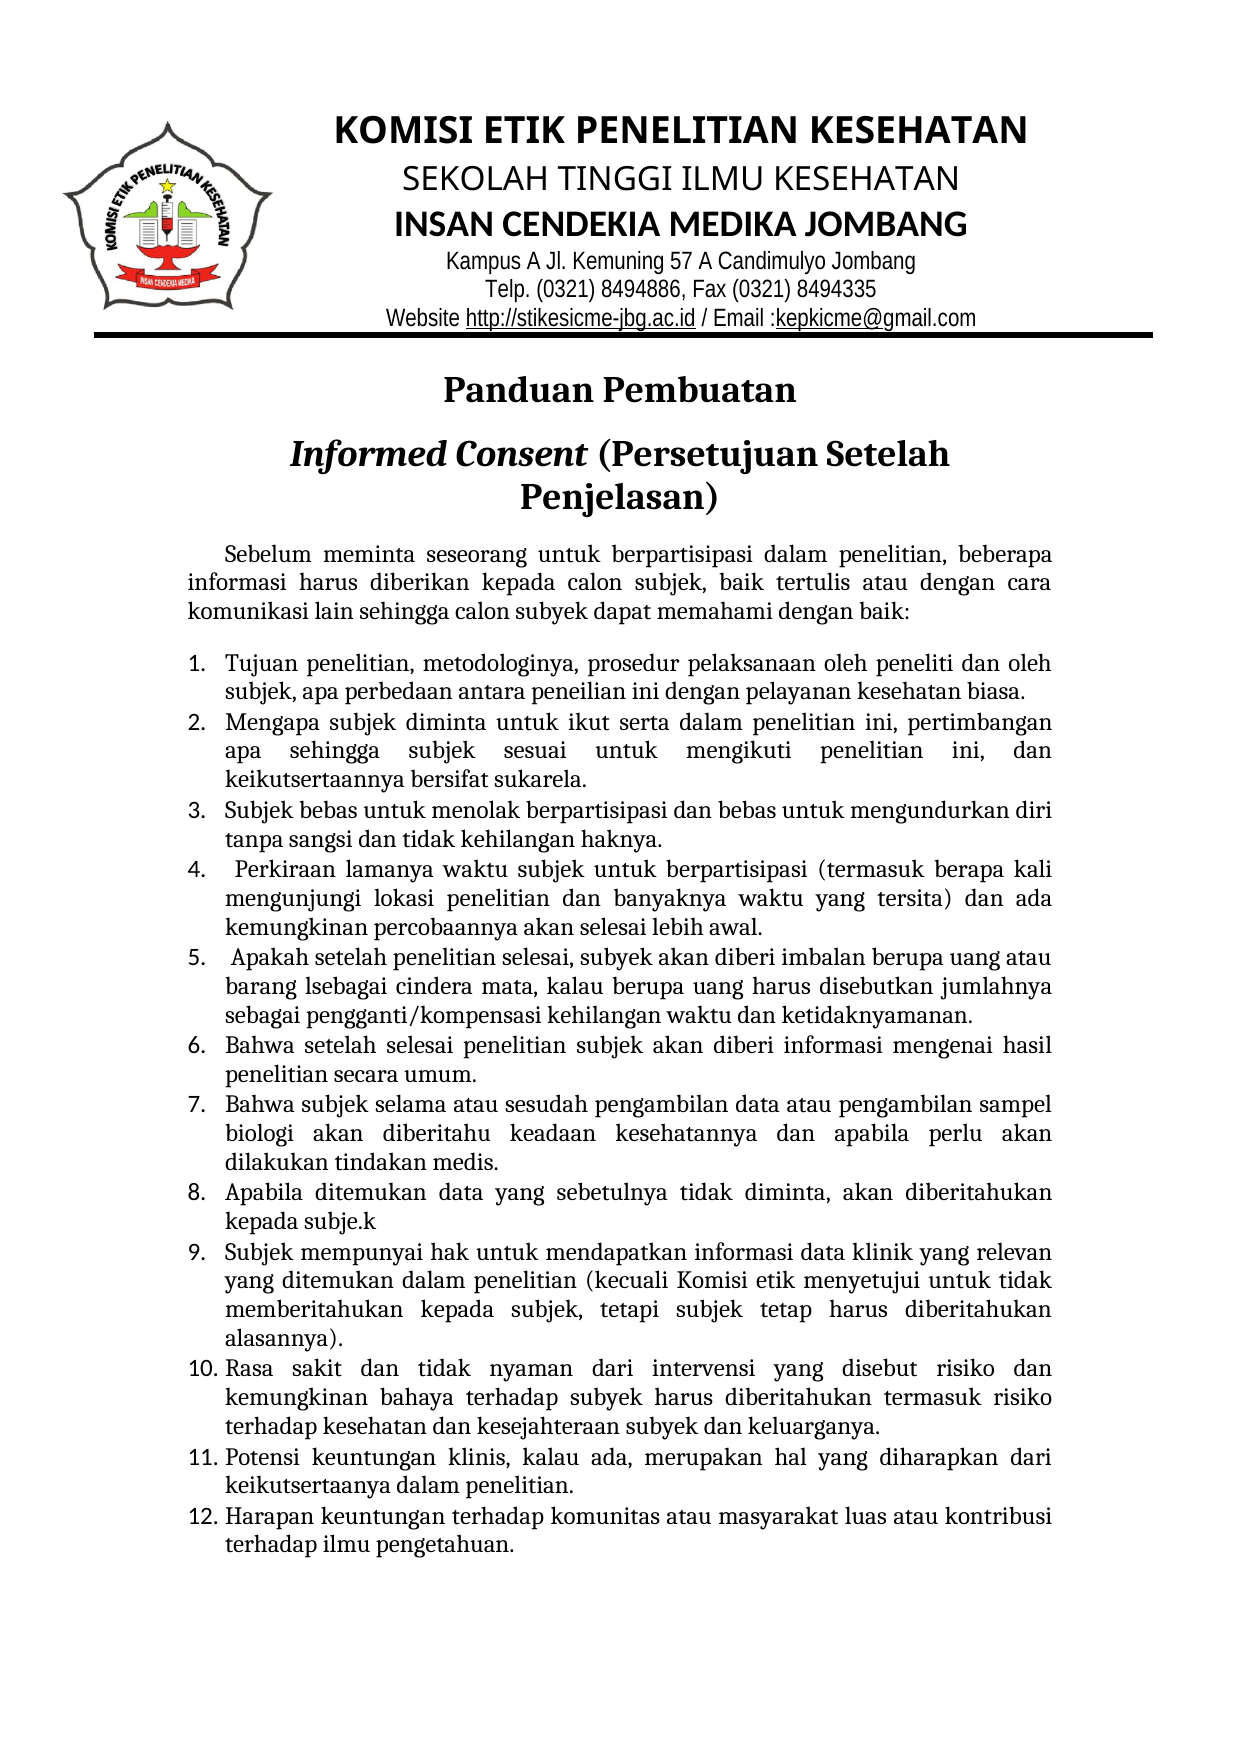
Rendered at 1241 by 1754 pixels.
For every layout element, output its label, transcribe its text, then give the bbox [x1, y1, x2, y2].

list Perkiraan lamanya waktu subjek untuk berpartisipasi (termasuk berapa kali mengunjungi lokasi penelitian dan banyaknya waktu yang tersita) dan ada kemungkinan percobaannya akan selesai lebih awal. [187, 853, 1053, 941]
list Potensi keuntungan klinis, kalau ada, merupakan hal yang diharapkan dari keikutsertaanya dalam penelitian. [187, 1441, 1053, 1500]
list Tujuan penelitian, metodologinya, prosedur pelaksanaan oleh peneliti dan oleh subjek, apa perbedaan antara peneilian ini dengan pelayanan kesehatan biasa. [187, 647, 1053, 706]
text Informed Consent (Persetujuan Setelah Penjelasan) [187, 432, 1053, 519]
text Kampus A Jl. Kemuning 57 A Candimulyo Jombang [275, 246, 1053, 274]
list Apabila ditemukan data yang sebetulnya tidak diminta, akan diberitahukan kepada subje.k [187, 1177, 1053, 1236]
list Bahwa setelah selesai penelitian subjek akan diberi informasi mengenai hasil penelitian secara umum. [187, 1029, 1053, 1088]
list Subjek mempunyai hak untuk mendapatkan informasi data klinik yang relevan yang ditemukan dalam penelitian (kecuali Komisi etik menyetujui untuk tidak memberitahukan kepada subjek, tetapi subjek tetap harus diberitahukan alasannya). [187, 1236, 1053, 1353]
text Website http://stikesicme-jbg.ac.id / Email :kepkicme@gmail.com [225, 303, 1053, 332]
text INSAN CENDEKIA MEDIKA JOMBANG [275, 200, 1053, 246]
list Subjek bebas untuk menolak berpartisipasi dan bebas untuk mengundurkan diri tanpa sangsi dan tidak kehilangan haknya. [187, 794, 1053, 853]
list Rasa sakit dan tidak nyaman dari intervensi yang disebut risiko dan kemungkinan bahaya terhadap subyek harus diberitahukan termasuk risiko terhadap kesehatan dan kesejahteraan subyek dan keluarganya. [187, 1353, 1053, 1441]
list Bahwa subjek selama atau sesudah pengambilan data atau pengambilan sampel biologi akan diberitahu keadaan kesehatannya dan apabila perlu akan dilakukan tindakan medis. [187, 1088, 1053, 1177]
list Apakah setelah penelitian selesai, subyek akan diberi imbalan berupa uang atau barang lsebagai cindera mata, kalau berupa uang harus disebutkan jumlahnya sebagai pengganti/kompensasi kehilangan waktu dan ketidaknyamanan. [187, 941, 1053, 1029]
text Panduan Pembuatan [187, 368, 1053, 412]
text SEKOLAH TINGGI ILMU KESEHATAN [275, 154, 1053, 200]
picture [52, 117, 275, 312]
list Harapan keuntungan terhadap komunitas atau masyarakat luas atau kontribusi terhadap ilmu pengetahuan. [187, 1500, 1053, 1559]
list Mengapa subjek diminta untuk ikut serta dalam penelitian ini, pertimbangan apa sehingga subjek sesuai untuk mengikuti penelitian ini, dan keikutsertaannya bersifat sukarela. [187, 706, 1053, 794]
text KOMISI ETIK PENELITIAN KESEHATAN [225, 103, 1053, 154]
text Telp. (0321) 8494886, Fax (0321) 8494335 [275, 274, 1053, 303]
text Sebelum meminta seseorang untuk berpartisipasi dalam penelitian, beberapa informasi harus diberikan kepada calon subjek, baik tertulis atau dengan cara komunikasi lain sehingga calon subyek dapat memahami dengan baik: [187, 539, 1053, 626]
